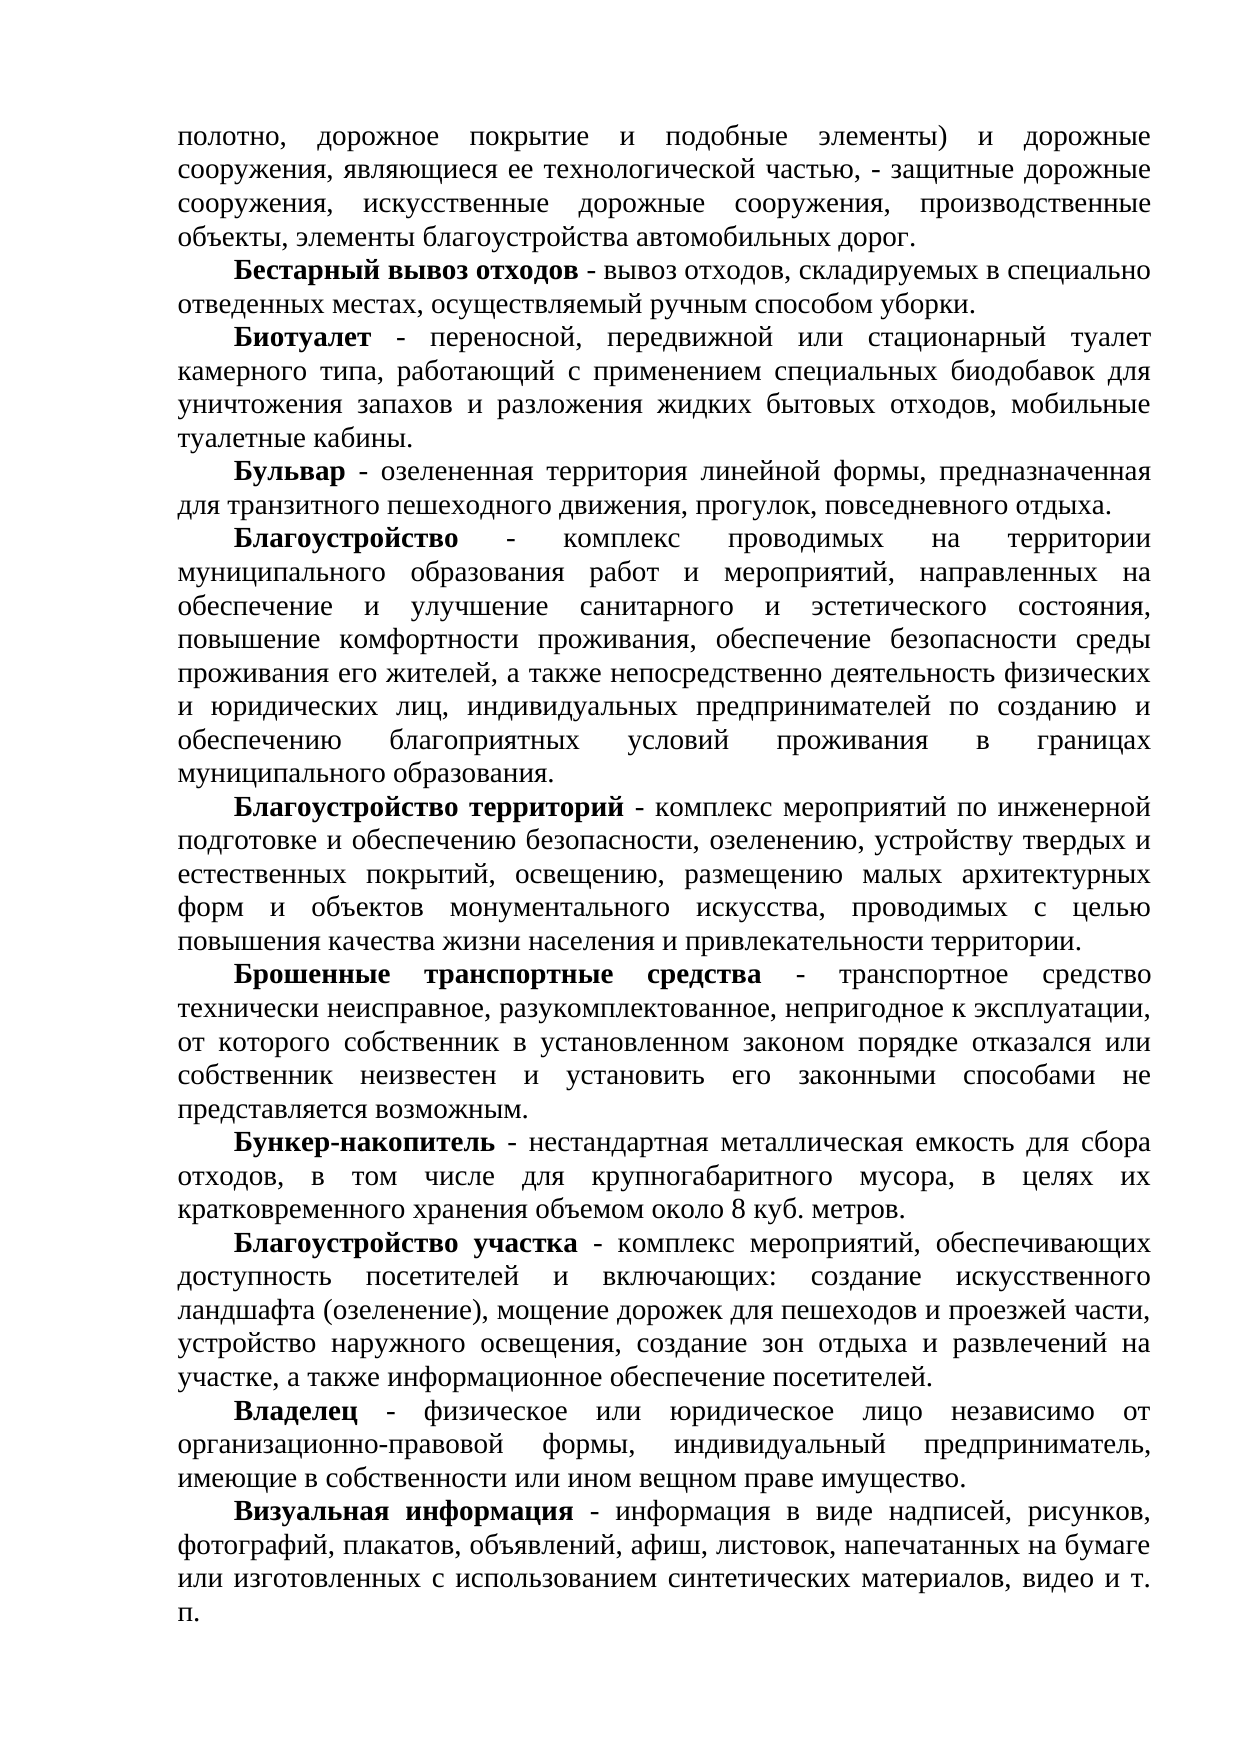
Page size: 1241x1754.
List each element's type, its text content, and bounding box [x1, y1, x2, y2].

text Бункер-накопитель - нестандартная металлическая емкость для сбора отходов, в том числе для крупногабаритного мусора, в целях их кратковременного хранения объемом около 8 куб. метров. [177, 1124, 1152, 1225]
text Владелец - физическое или юридическое лицо независимо от организационно-правовой формы, индивидуальный предприниматель, имеющие в собственности или ином вещном праве имущество. [177, 1393, 1152, 1493]
text Бестарный вывоз отходов - вывоз отходов, складируемых в специально отведенных местах, осуществляемый ручным способом уборки. [177, 252, 1152, 319]
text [177, 118, 1152, 252]
text Благоустройство территорий - комплекс мероприятий по инженерной подготовке и обеспечению безопасности, озеленению, устройству твердых и естественных покрытий, освещению, размещению малых архитектурных форм и объектов монументального искусства, проводимых с целью повышения качества жизни населения и привлекательности территории. [177, 789, 1152, 957]
text Брошенные транспортные средства - транспортное средство технически неисправное, разукомплектованное, непригодное к эксплуатации, от которого собственник в установленном законом порядке отказался или собственник неизвестен и установить его законными способами не представляется возможным. [177, 957, 1152, 1124]
text Бульвар - озелененная территория линейной формы, предназначенная для транзитного пешеходного движения, прогулок, повседневного отдыха. [177, 453, 1152, 521]
text Благоустройство участка - комплекс мероприятий, обеспечивающих доступность посетителей и включающих: создание искусственного ландшафта (озеленение), мощение дорожек для пешеходов и проезжей части, устройство наружного освещения, создание зон отдыха и развлечений на участке, а также информационное обеспечение посетителей. [177, 1225, 1152, 1393]
text Благоустройство - комплекс проводимых на территории муниципального образования работ и мероприятий, направленных на обеспечение и улучшение санитарного и эстетического состояния, повышение комфортности проживания, обеспечение безопасности среды проживания его жителей, а также непосредственно деятельность физических и юридических лиц, индивидуальных предпринимателей по созданию и обеспечению благоприятных условий проживания в границах муниципального образования. [177, 521, 1152, 789]
text Биотуалет - переносной, передвижной или стационарный туалет камерного типа, работающий с применением специальных биодобавок для уничтожения запахов и разложения жидких бытовых отходов, мобильные туалетные кабины. [177, 319, 1152, 453]
text Визуальная информация - информация в виде надписей, рисунков, фотографий, плакатов, объявлений, афиш, листовок, напечатанных на бумаге или изготовленных с использованием синтетических материалов, видео и т. п. [177, 1493, 1152, 1627]
